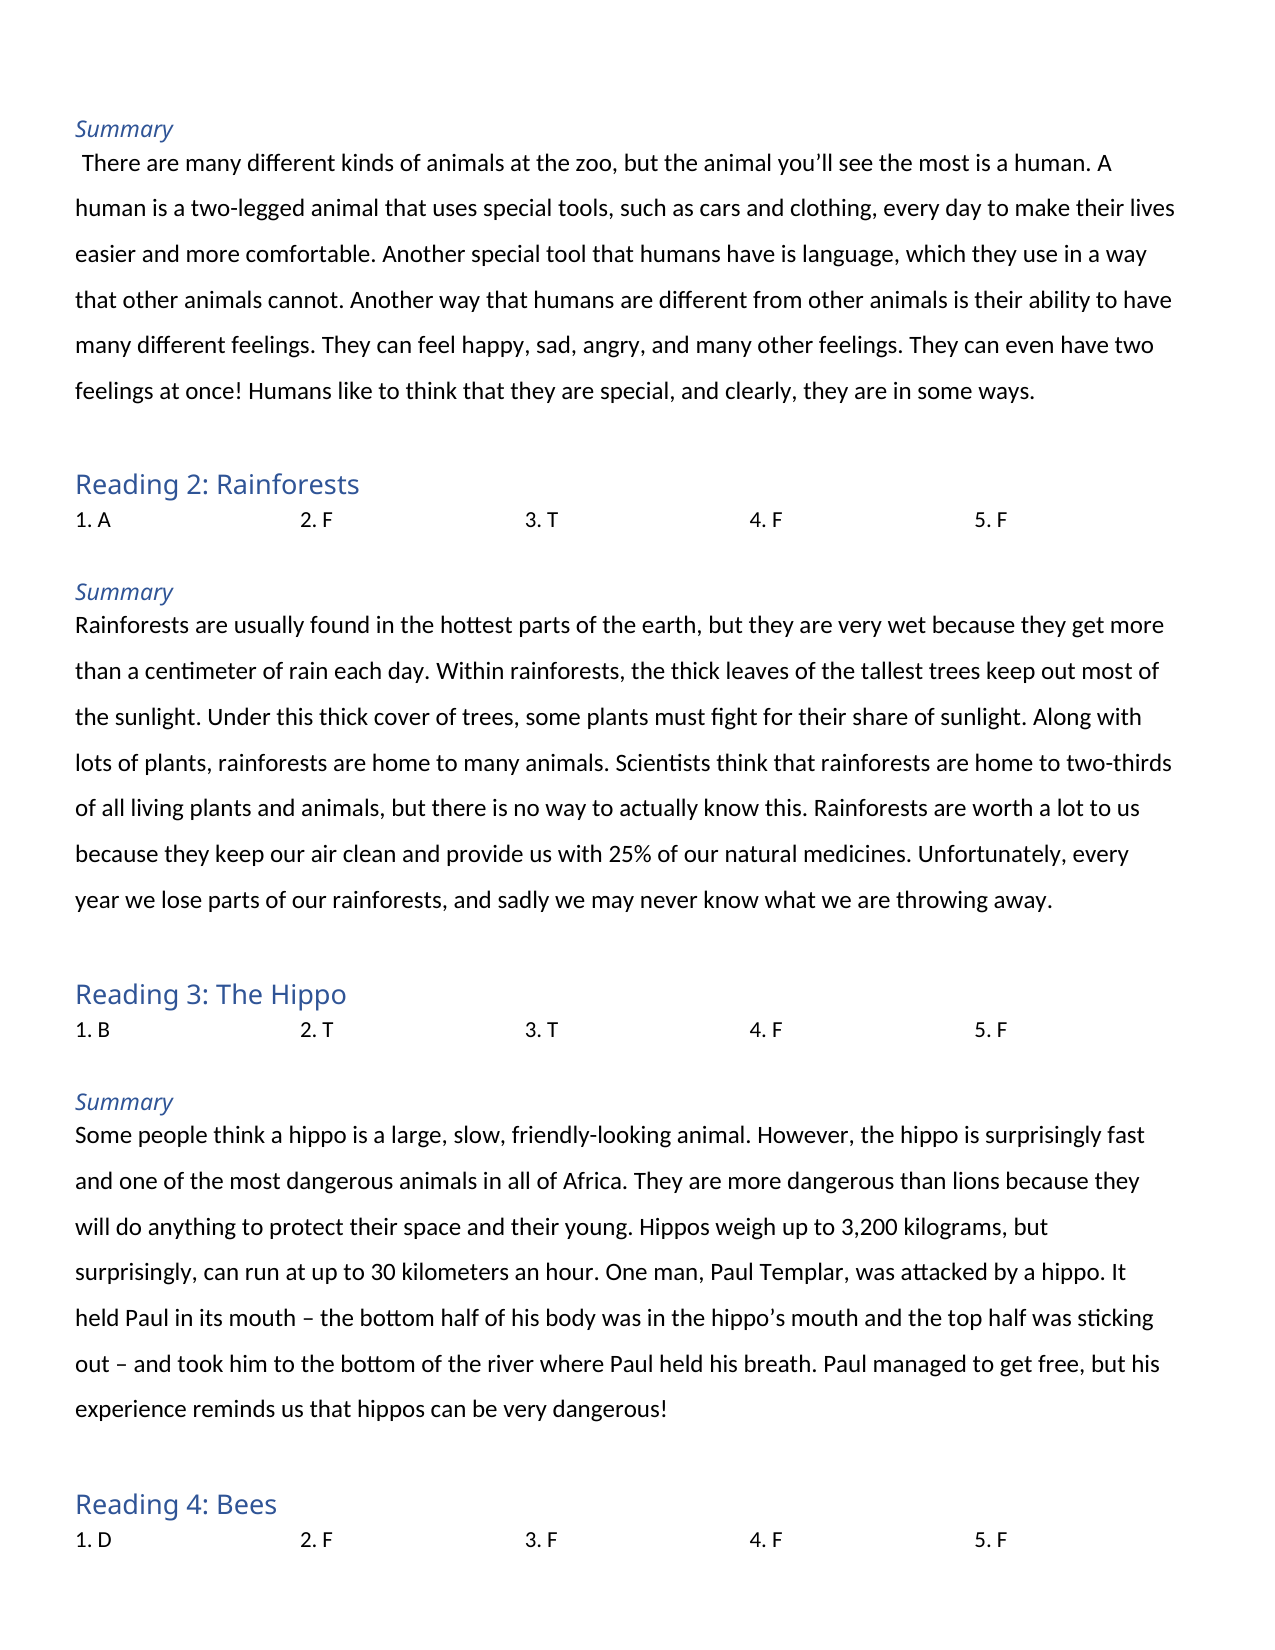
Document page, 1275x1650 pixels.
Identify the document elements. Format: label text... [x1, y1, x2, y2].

table_header 4. F [738, 1015, 963, 1043]
table_header 5. F [963, 506, 1188, 534]
table_header 1. A [64, 506, 288, 534]
table_header 4. F [738, 506, 963, 534]
table_header 4. F [738, 1525, 963, 1553]
table_header 1. D [64, 1525, 288, 1553]
table_header 5. F [963, 1015, 1188, 1043]
subtitle Reading 4: Bees [75, 1485, 1200, 1522]
table_header 3. T [513, 1015, 738, 1043]
subtitle Summary [75, 576, 1200, 607]
subtitle Summary [75, 113, 1200, 144]
subtitle Summary [75, 1085, 1200, 1117]
table_header 5. F [963, 1525, 1188, 1553]
table_header Some people think a hippo is a large, slow, friendly-looking animal. However, the hippo is surprisingly fast and one of the most dangerous animals in all of Africa. They are more dangerous than lions because they will do anything to protect their space and their young. Hippos weigh up to 3,200 kilograms, but surprisingly, can run at up to 30 kilometers an hour. One man, Paul Templar, was attacked by a hippo. It held Paul in its mouth – the bottom half of his body was in the hippo’s mouth and the top half was sticking out – and took him to the bottom of the river where Paul held his breath. Paul managed to get free, but his experience reminds us that hippos can be very dangerous! [64, 1119, 1188, 1438]
table_header Rainforests are usually found in the hottest parts of the earth, but they are very wet because they get more than a centimeter of rain each day. Within rainforests, the thick leaves of the tallest trees keep out most of the sunlight. Under this thick cover of trees, some plants must fight for their share of sunlight. Along with lots of plants, rainforests are home to many animals. Scientists think that rainforests are home to two-thirds of all living plants and animals, but there is no way to actually know this. Rainforests are worth a lot to us because they keep our air clean and provide us with 25% of our natural medicines. Unfortunately, every year we lose parts of our rainforests, and sadly we may never know what we are throwing away. [64, 610, 1188, 929]
table_header 2. F [289, 506, 513, 534]
table_header 1. B [64, 1015, 288, 1043]
subtitle Reading 2: Rainforests [75, 466, 1200, 503]
table_header 3. T [513, 506, 738, 534]
table_header 2. F [289, 1525, 513, 1553]
table_header There are many different kinds of animals at the zoo, but the animal you’ll see the most is a human. A human is a two-legged animal that uses special tools, such as cars and clothing, every day to make their lives easier and more comfortable. Another special tool that humans have is language, which they use in a way that other animals cannot. Another way that humans are different from other animals is their ability to have many different feelings. They can feel happy, sad, angry, and many other feelings. They can even have two feelings at once! Humans like to think that they are special, and clearly, they are in some ways. [64, 147, 1188, 419]
table_header 3. F [513, 1525, 738, 1553]
subtitle Reading 3: The Hippo [75, 976, 1200, 1012]
table_header 2. T [289, 1015, 513, 1043]
